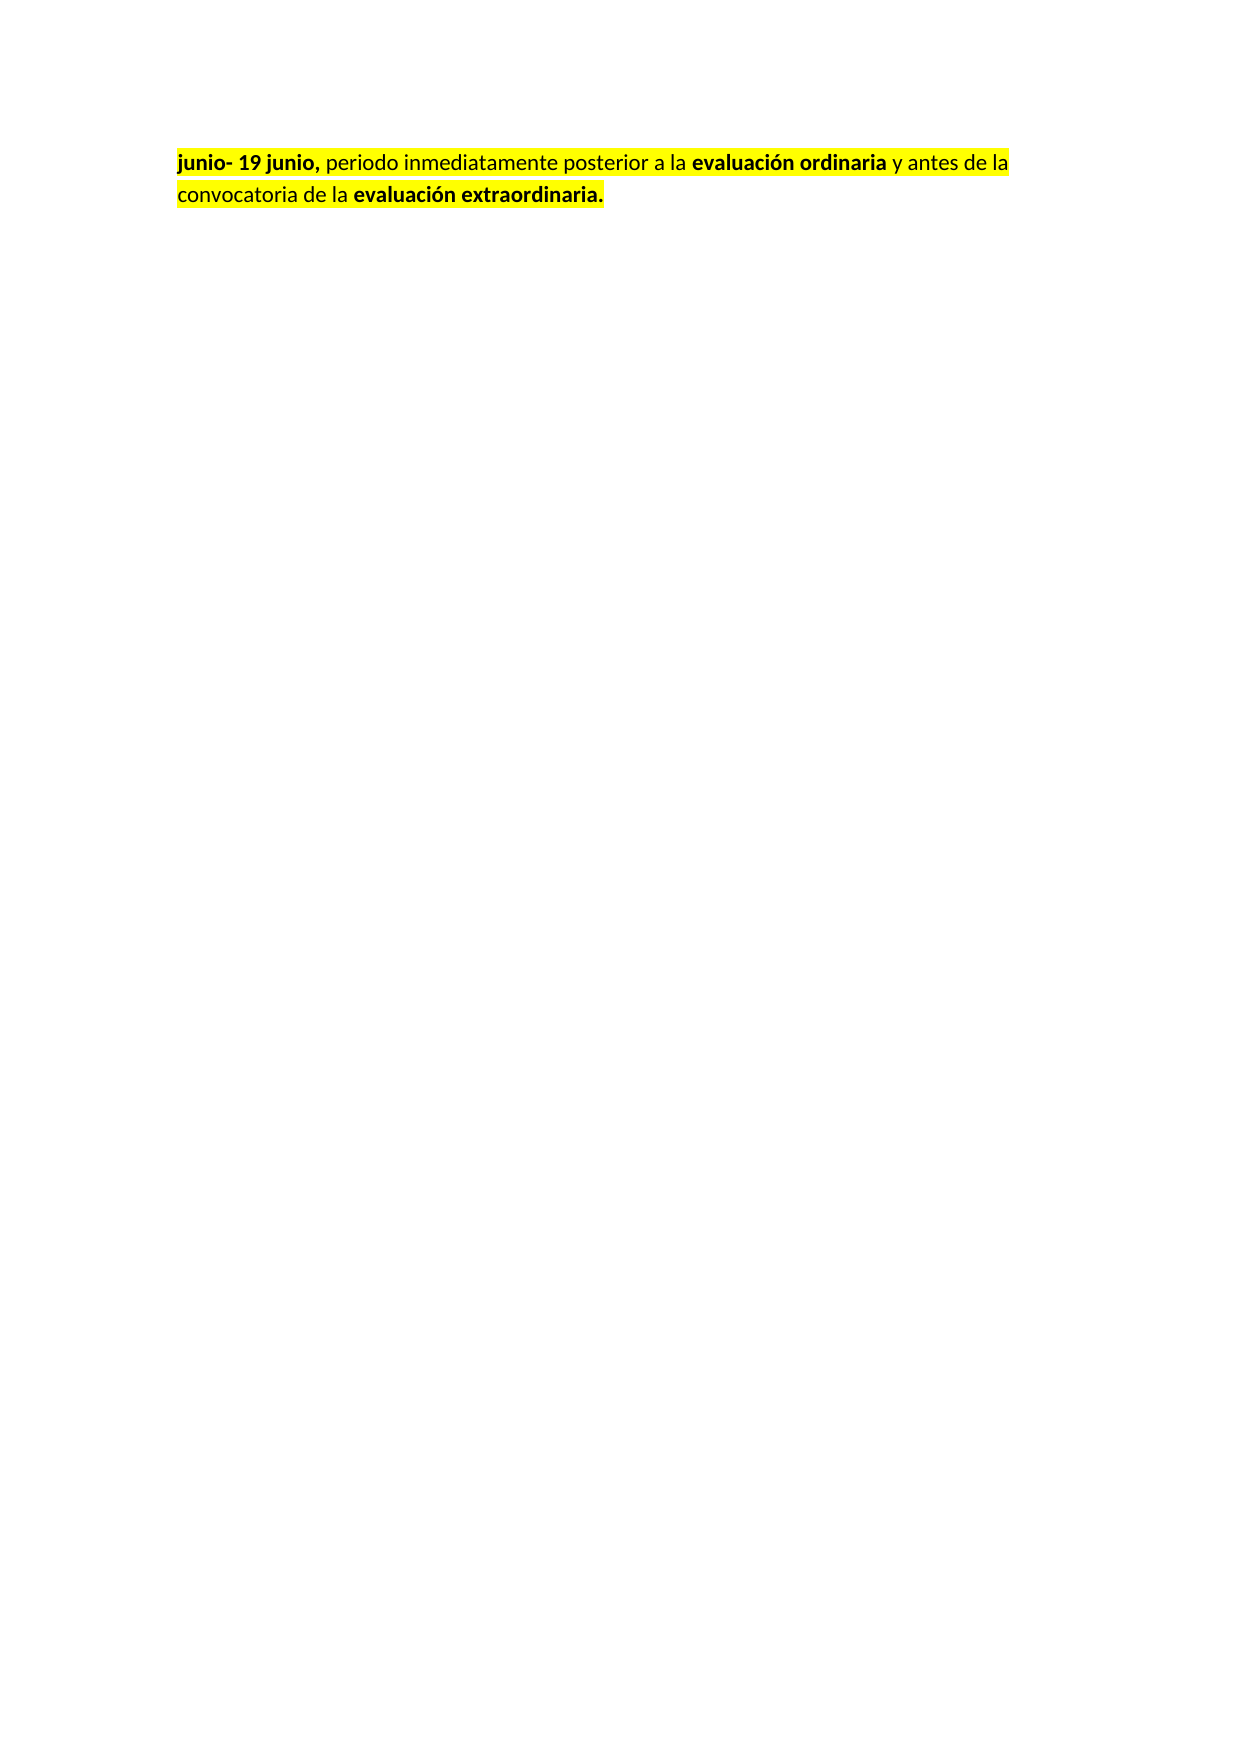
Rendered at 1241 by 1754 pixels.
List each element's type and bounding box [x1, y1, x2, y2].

text [177, 148, 1063, 208]
